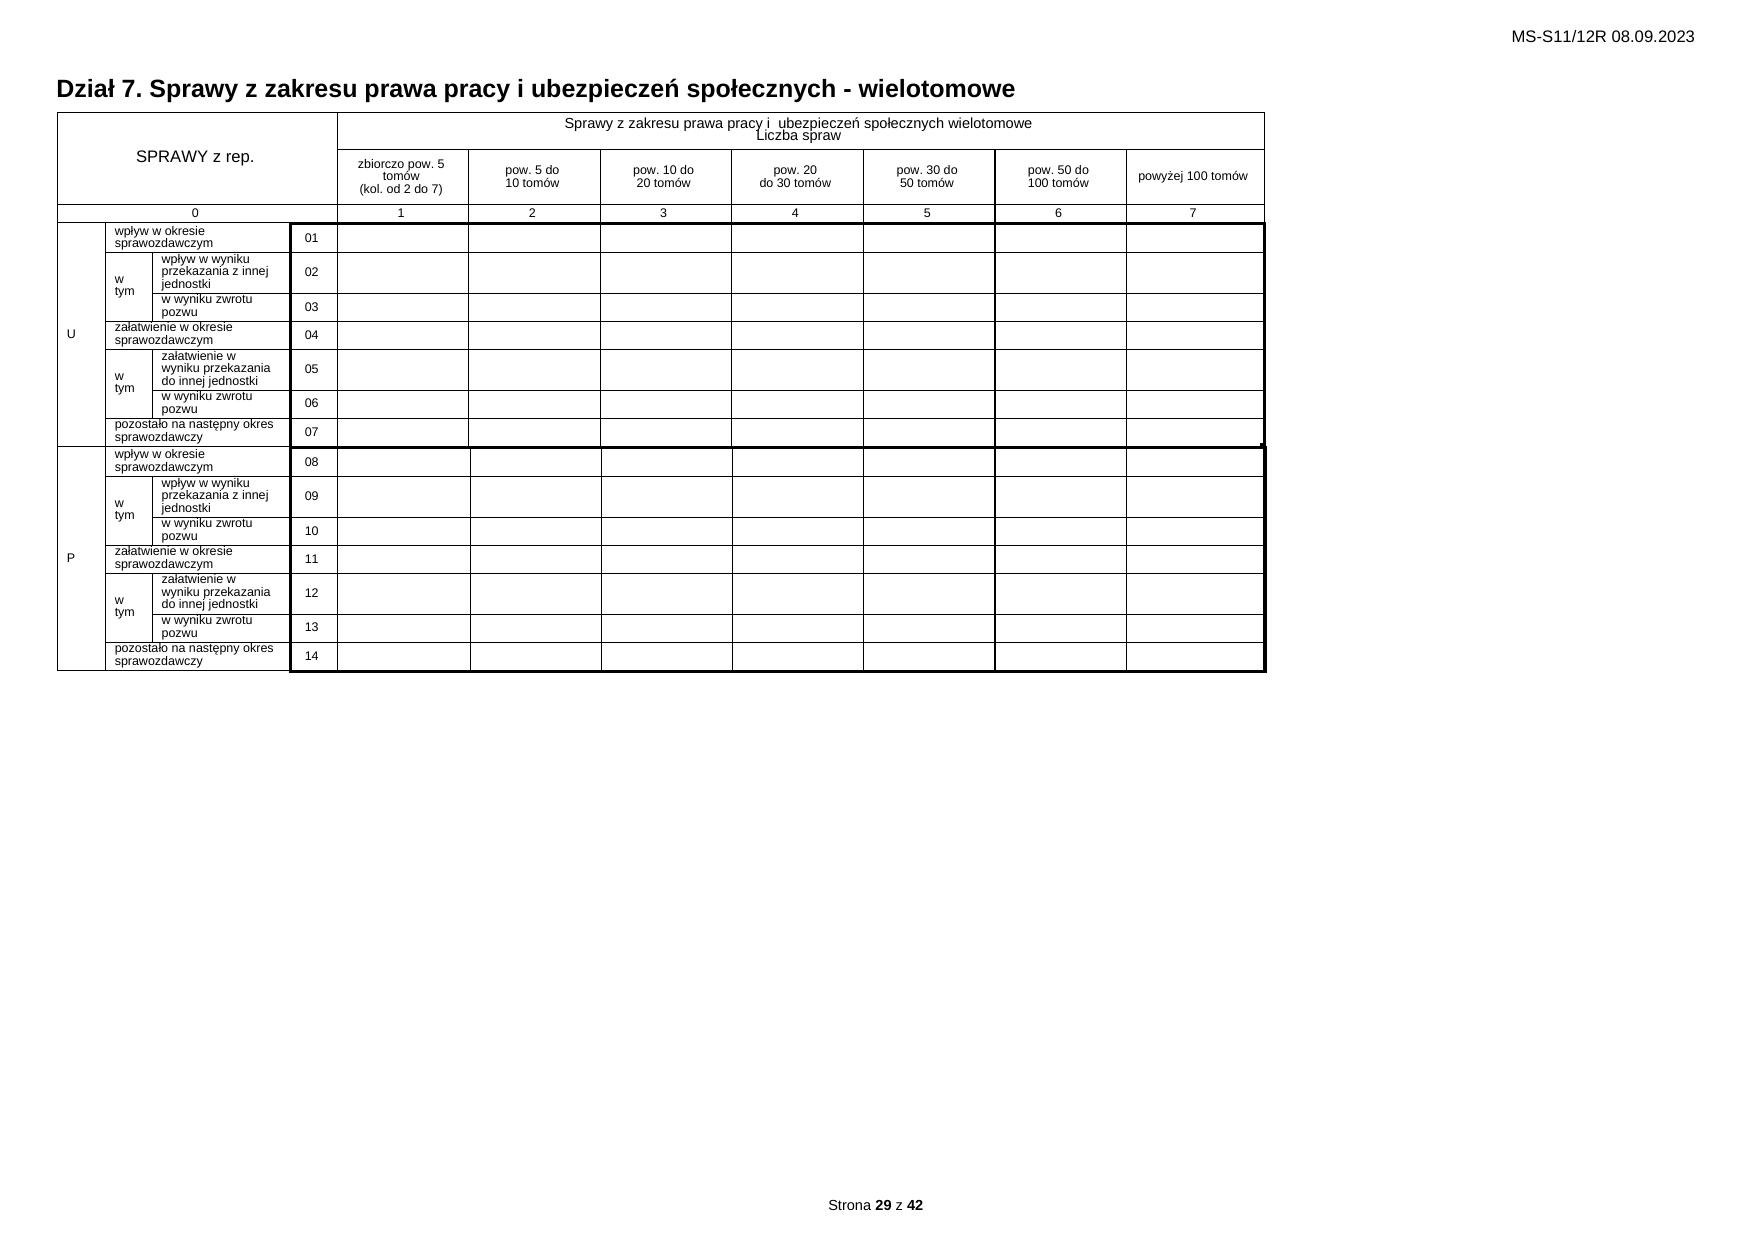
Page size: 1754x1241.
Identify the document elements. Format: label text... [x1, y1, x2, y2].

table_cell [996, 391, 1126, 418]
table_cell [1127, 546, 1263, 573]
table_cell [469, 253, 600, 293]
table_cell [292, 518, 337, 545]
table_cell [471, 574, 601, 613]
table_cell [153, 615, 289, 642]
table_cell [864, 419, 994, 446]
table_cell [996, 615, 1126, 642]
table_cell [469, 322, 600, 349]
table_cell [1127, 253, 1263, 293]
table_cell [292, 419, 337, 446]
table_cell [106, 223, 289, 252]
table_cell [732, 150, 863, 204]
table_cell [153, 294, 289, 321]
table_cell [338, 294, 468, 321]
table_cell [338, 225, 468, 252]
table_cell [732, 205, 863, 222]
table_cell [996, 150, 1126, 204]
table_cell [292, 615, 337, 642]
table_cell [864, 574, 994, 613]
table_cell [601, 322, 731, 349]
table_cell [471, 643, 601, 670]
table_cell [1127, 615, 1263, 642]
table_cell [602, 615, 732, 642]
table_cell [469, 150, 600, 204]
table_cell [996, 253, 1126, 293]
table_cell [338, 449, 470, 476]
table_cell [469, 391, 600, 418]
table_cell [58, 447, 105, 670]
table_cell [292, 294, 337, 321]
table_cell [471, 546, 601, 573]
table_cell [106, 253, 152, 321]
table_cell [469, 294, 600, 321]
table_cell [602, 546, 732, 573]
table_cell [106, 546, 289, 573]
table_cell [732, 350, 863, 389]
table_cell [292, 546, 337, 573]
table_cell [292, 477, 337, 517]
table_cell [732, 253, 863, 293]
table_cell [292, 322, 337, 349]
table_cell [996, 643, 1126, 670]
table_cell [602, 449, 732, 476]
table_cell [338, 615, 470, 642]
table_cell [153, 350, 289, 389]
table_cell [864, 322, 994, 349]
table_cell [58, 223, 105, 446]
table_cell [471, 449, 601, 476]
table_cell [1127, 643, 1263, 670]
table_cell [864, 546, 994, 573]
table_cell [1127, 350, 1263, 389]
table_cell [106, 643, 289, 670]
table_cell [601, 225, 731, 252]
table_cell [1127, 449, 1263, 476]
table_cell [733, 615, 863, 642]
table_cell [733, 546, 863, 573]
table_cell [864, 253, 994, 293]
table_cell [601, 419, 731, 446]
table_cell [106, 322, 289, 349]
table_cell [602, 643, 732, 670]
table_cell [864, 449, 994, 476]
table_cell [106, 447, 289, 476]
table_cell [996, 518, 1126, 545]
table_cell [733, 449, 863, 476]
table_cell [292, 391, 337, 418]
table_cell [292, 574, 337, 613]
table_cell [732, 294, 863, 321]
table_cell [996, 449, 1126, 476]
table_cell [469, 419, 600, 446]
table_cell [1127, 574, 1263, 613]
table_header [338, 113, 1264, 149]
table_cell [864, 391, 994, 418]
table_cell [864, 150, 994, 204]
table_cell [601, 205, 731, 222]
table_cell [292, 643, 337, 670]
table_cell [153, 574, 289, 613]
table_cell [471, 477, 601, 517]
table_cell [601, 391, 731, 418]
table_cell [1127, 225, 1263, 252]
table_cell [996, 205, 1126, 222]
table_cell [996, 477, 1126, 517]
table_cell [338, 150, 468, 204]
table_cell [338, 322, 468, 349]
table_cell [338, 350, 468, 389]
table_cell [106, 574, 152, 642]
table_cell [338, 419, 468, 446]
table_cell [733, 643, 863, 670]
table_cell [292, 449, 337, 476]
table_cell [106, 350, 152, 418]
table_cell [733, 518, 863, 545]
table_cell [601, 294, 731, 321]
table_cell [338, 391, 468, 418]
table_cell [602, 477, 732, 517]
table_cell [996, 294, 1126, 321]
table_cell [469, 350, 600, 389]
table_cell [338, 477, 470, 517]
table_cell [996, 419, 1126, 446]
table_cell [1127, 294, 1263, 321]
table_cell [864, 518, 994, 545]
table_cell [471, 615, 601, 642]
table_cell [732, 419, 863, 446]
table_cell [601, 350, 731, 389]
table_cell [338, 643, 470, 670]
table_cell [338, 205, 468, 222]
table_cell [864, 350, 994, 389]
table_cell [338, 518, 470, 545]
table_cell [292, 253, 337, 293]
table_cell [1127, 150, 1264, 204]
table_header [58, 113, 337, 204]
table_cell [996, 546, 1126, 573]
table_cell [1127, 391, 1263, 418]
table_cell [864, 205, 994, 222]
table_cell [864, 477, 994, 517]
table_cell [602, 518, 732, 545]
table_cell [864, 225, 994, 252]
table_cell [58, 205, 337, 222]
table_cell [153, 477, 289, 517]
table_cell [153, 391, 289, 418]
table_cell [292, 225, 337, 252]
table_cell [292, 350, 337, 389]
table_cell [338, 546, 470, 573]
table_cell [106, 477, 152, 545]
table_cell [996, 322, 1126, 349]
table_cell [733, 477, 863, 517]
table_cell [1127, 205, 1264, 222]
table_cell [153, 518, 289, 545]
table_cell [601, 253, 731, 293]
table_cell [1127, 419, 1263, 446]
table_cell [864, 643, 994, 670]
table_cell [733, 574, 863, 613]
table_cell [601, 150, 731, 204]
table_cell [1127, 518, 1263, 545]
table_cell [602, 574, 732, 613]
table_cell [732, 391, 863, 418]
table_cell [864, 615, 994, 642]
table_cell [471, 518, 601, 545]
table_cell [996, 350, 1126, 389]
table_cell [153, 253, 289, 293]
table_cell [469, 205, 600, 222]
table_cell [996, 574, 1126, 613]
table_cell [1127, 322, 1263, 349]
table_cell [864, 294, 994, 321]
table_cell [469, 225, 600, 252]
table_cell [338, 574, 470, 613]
text Dział 7. Sprawy z zakresu prawa pracy i ubezpieczeń społecznych - wielotomowe [56, 74, 1695, 103]
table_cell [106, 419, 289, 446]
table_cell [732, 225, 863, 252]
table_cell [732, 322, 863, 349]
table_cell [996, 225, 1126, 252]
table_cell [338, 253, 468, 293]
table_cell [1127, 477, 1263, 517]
